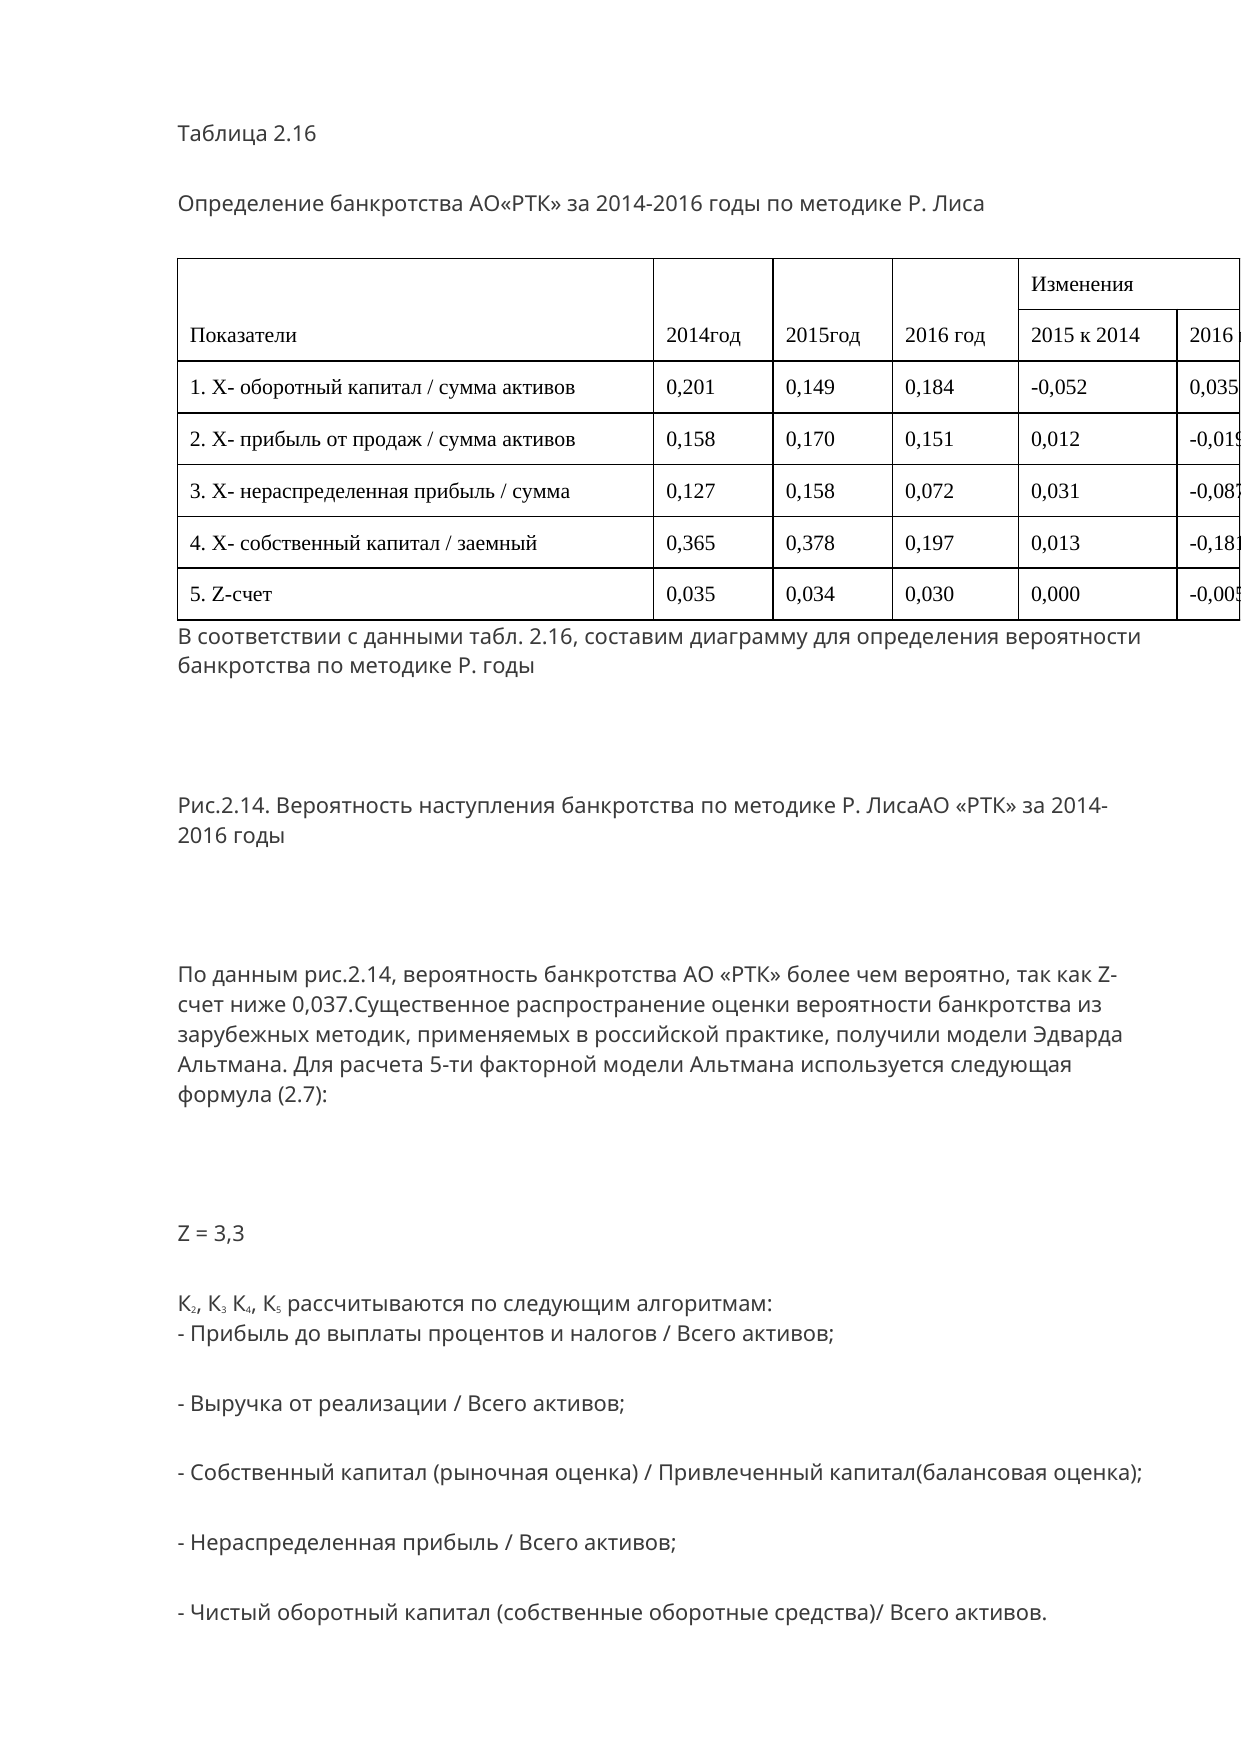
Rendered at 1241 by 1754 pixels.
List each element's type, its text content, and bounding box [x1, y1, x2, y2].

table_cell 0,184 [893, 362, 1018, 412]
table_cell 0,197 [893, 517, 1018, 567]
text - Нераспределенная прибыль / Всего активов; [177, 1527, 1152, 1557]
table_cell 0,072 [893, 465, 1018, 516]
table_header Показатели [178, 259, 653, 360]
table_cell 0,031 [1019, 465, 1176, 516]
text - Прибыль до выплаты процентов и налогов / Всего активов; [177, 1318, 1152, 1347]
text - Чистый оборотный капитал (собственные оборотные средства)/ Всего активов. [177, 1597, 1152, 1627]
table_cell 3. Х- нераспределенная прибыль / сумма [178, 465, 653, 516]
text По данным рис.2.14, вероятность банкротства АО «РТК» более чем вероятно, так как Z-счет ниже 0,037.Существенное распространение оценки вероятности банкротства из зарубежных методик, применяемых в российской практике, получили модели Эдварда Альтмана. Для расчета 5-ти факторной модели Альтмана используется следующая формула (2.7): [177, 959, 1152, 1108]
text - Собственный капитал (рыночная оценка) / Привлеченный капитал(балансовая оценка); [177, 1457, 1152, 1487]
table_cell -0,005 [1178, 569, 1239, 619]
table_cell 0,034 [774, 569, 892, 619]
table_cell 4. Х- собственный капитал / заемный [178, 517, 653, 567]
table_cell 0,035 [1178, 362, 1239, 412]
table_cell 0,127 [654, 465, 772, 516]
text Таблица 2.16 [177, 118, 1152, 148]
table_header Изменения [1019, 259, 1239, 308]
table_cell 0,378 [774, 517, 892, 567]
table_cell 0,365 [654, 517, 772, 567]
table_cell 5. Z-счет [178, 569, 653, 619]
table_cell -0,019 [1178, 414, 1239, 464]
table_cell -0,087 [1178, 465, 1239, 516]
table_cell 0,158 [654, 414, 772, 464]
text К2, К3 К4, К5 рассчитываются по следующим алгоритмам: [177, 1288, 1152, 1318]
table_cell 0,000 [1019, 569, 1176, 619]
table_cell 0,013 [1019, 517, 1176, 567]
table_cell 0,201 [654, 362, 772, 412]
table_cell -0,052 [1019, 362, 1176, 412]
table_header 2014год [654, 259, 772, 360]
text В соответствии с данными табл. 2.16, составим диаграмму для определения вероятности банкротства по методике Р. годы [177, 621, 1152, 680]
table_header 2015год [774, 259, 892, 360]
text - Выручка от реализации / Всего активов; [177, 1387, 1152, 1417]
table_cell -0,181 [1178, 517, 1239, 567]
table_cell 2. Х- прибыль от продаж / сумма активов [178, 414, 653, 464]
table_cell 0,151 [893, 414, 1018, 464]
table_cell 0,149 [774, 362, 892, 412]
text Z = 3,3 [177, 1218, 1152, 1248]
table_cell 1. Х- оборотный капитал / сумма активов [178, 362, 653, 412]
table_cell 2015 к 2014 [1019, 310, 1176, 360]
table_cell 0,170 [774, 414, 892, 464]
text Рис.2.14. Вероятность наступления банкротства по методике Р. ЛисаАО «РТК» за 2014-2016 годы [177, 790, 1152, 849]
table_cell 0,035 [654, 569, 772, 619]
table_cell 0,158 [774, 465, 892, 516]
table_header 2016 год [893, 259, 1018, 360]
text Определение банкротства АО«РТК» за 2014-2016 годы по методике Р. Лиса [177, 188, 1152, 218]
table_cell 0,030 [893, 569, 1018, 619]
table_cell 0,012 [1019, 414, 1176, 464]
table_cell 2016 к 2015 [1178, 310, 1239, 360]
